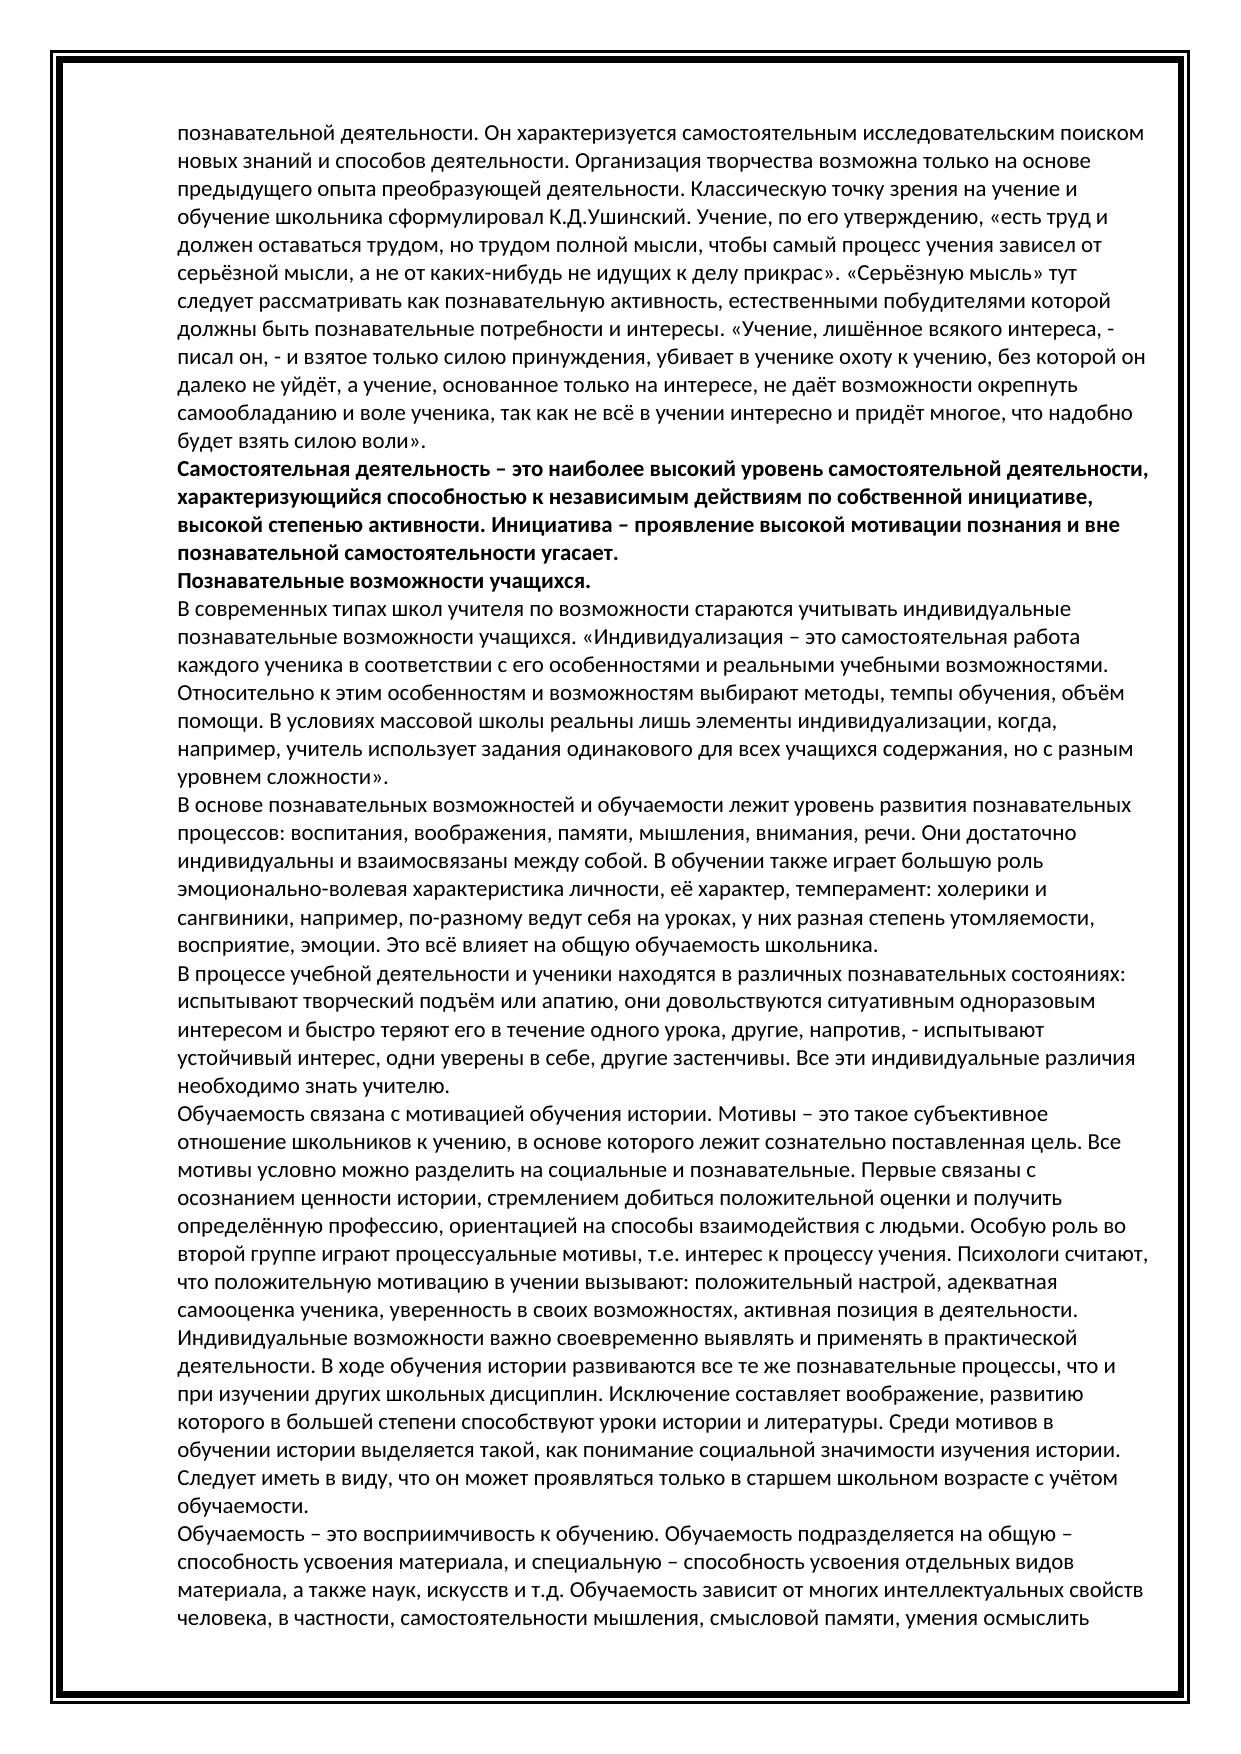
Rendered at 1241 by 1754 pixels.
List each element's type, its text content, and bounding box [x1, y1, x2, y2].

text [177, 118, 1152, 454]
text В современных типах школ учителя по возможности стараются учитывать индивидуальные познавательные возможности учащихся. «Индивидуализация – это самостоятельная работа каждого ученика в соответствии с его особенностями и реальными учебными возможностями. Относительно к этим особенностям и возможностям выбирают методы, темпы обучения, объём помощи. В условиях массовой школы реальны лишь элементы индивидуализации, когда, например, учитель использует задания одинакового для всех учащихся содержания, но с разным уровнем сложности». [177, 594, 1152, 791]
text В основе познавательных возможностей и обучаемости лежит уровень развития познавательных процессов: воспитания, воображения, памяти, мышления, внимания, речи. Они достаточно индивидуальны и взаимосвязаны между собой. В обучении также играет большую роль эмоционально-волевая характеристика личности, её характер, темперамент: холерики и сангвиники, например, по-разному ведут себя на уроках, у них разная степень утомляемости, восприятие, эмоции. Это всё влияет на общую обучаемость школьника. [177, 791, 1152, 959]
text В процессе учебной деятельности и ученики находятся в различных познавательных состояниях: испытывают творческий подъём или апатию, они довольствуются ситуативным одноразовым интересом и быстро теряют его в течение одного урока, другие, напротив, - испытывают устойчивый интерес, одни уверены в себе, другие застенчивы. Все эти индивидуальные различия необходимо знать учителю. [177, 959, 1152, 1099]
text Индивидуальные возможности важно своевременно выявлять и применять в практической деятельности. В ходе обучения истории развиваются все те же познавательные процессы, что и при изучении других школьных дисциплин. Исключение составляет воображение, развитию которого в большей степени способствуют уроки истории и литературы. Среди мотивов в обучении истории выделяется такой, как понимание социальной значимости изучения истории. Следует иметь в виду, что он может проявляться только в старшем школьном возрасте с учётом обучаемости. [177, 1323, 1152, 1519]
text Самостоятельная деятельность – это наиболее высокий уровень самостоятельной деятельности, характеризующийся способностью к независимым действиям по собственной инициативе, высокой степенью активности. Инициатива – проявление высокой мотивации познания и вне познавательной самостоятельности угасает. [177, 454, 1152, 566]
text Обучаемость связана с мотивацией обучения истории. Мотивы – это такое субъективное отношение школьников к учению, в основе которого лежит сознательно поставленная цель. Все мотивы условно можно разделить на социальные и познавательные. Первые связаны с осознанием ценности истории, стремлением добиться положительной оценки и получить определённую профессию, ориентацией на способы взаимодействия с людьми. Особую роль во второй группе играют процессуальные мотивы, т.е. интерес к процессу учения. Психологи считают, что положительную мотивацию в учении вызывают: положительный настрой, адекватная самооценка ученика, уверенность в своих возможностях, активная позиция в деятельности. [177, 1099, 1152, 1323]
text Познавательные возможности учащихся. [177, 566, 1152, 594]
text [177, 1519, 1152, 1631]
